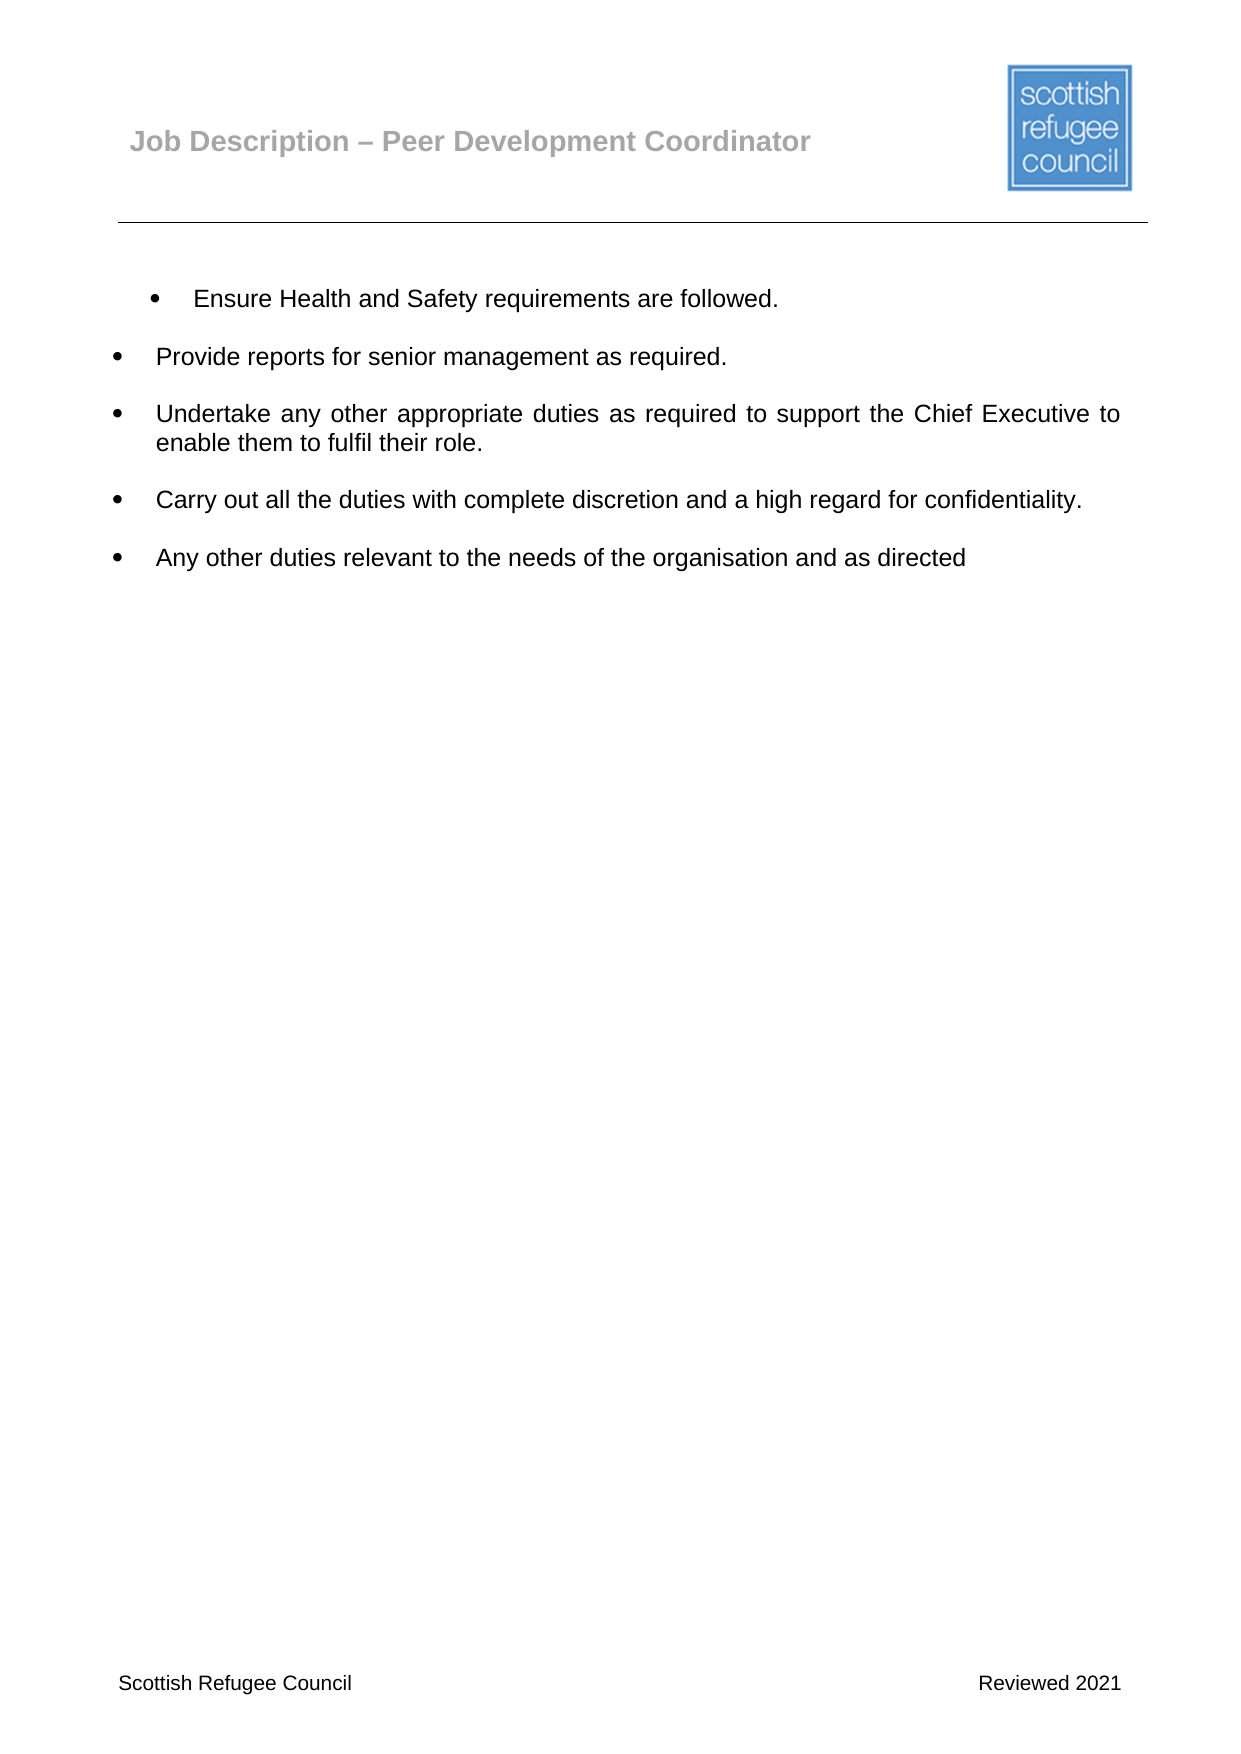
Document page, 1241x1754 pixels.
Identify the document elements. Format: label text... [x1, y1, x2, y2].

list Any other duties relevant to the needs of the organisation and as directed [118, 543, 1122, 572]
picture [1001, 59, 1138, 197]
list Ensure Health and Safety requirements are followed. [156, 284, 1122, 313]
list Undertake any other appropriate duties as required to support the Chief Executive to enable them to fulfil their role. [118, 399, 1122, 457]
list Provide reports for senior management as required. [118, 341, 1122, 370]
list Carry out all the duties with complete discretion and a high regard for confidentiality. [118, 485, 1122, 514]
